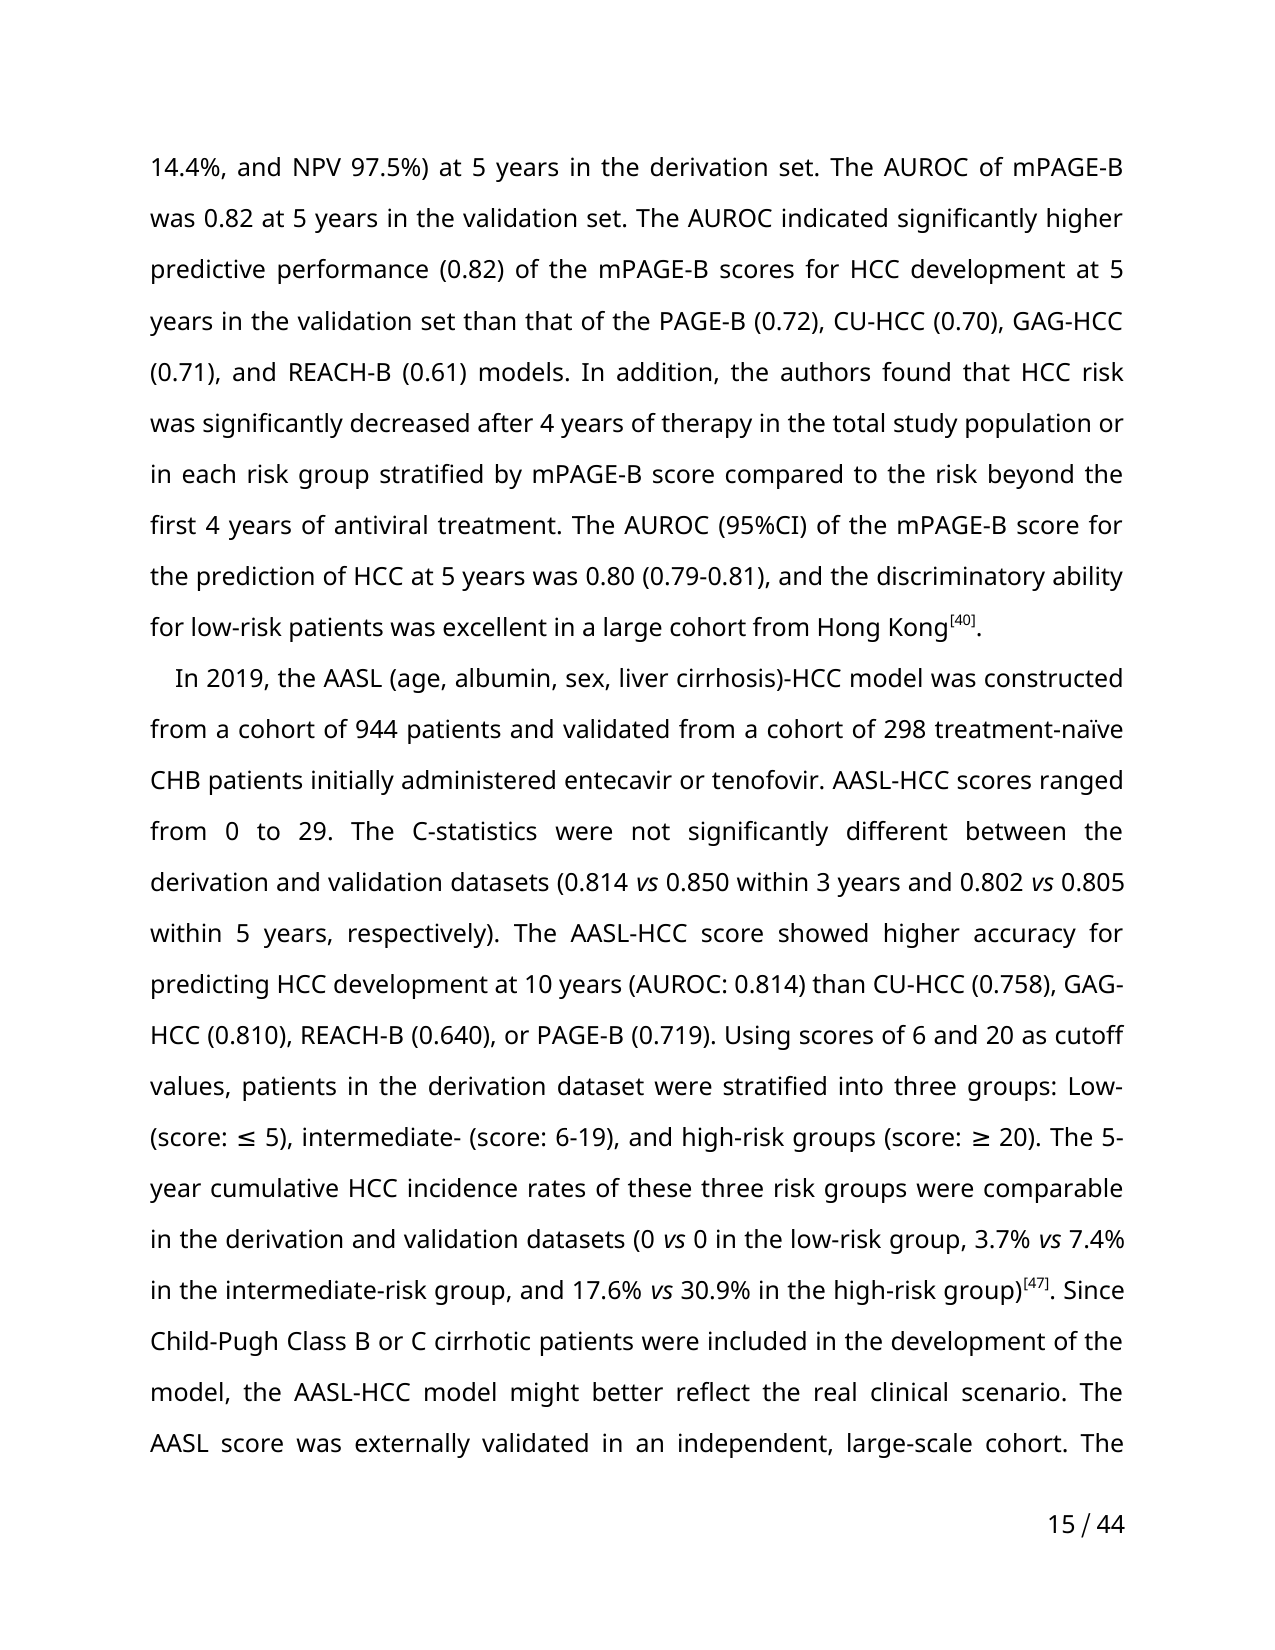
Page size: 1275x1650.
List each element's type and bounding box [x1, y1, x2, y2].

text [150, 660, 1125, 1460]
text [150, 150, 1125, 643]
